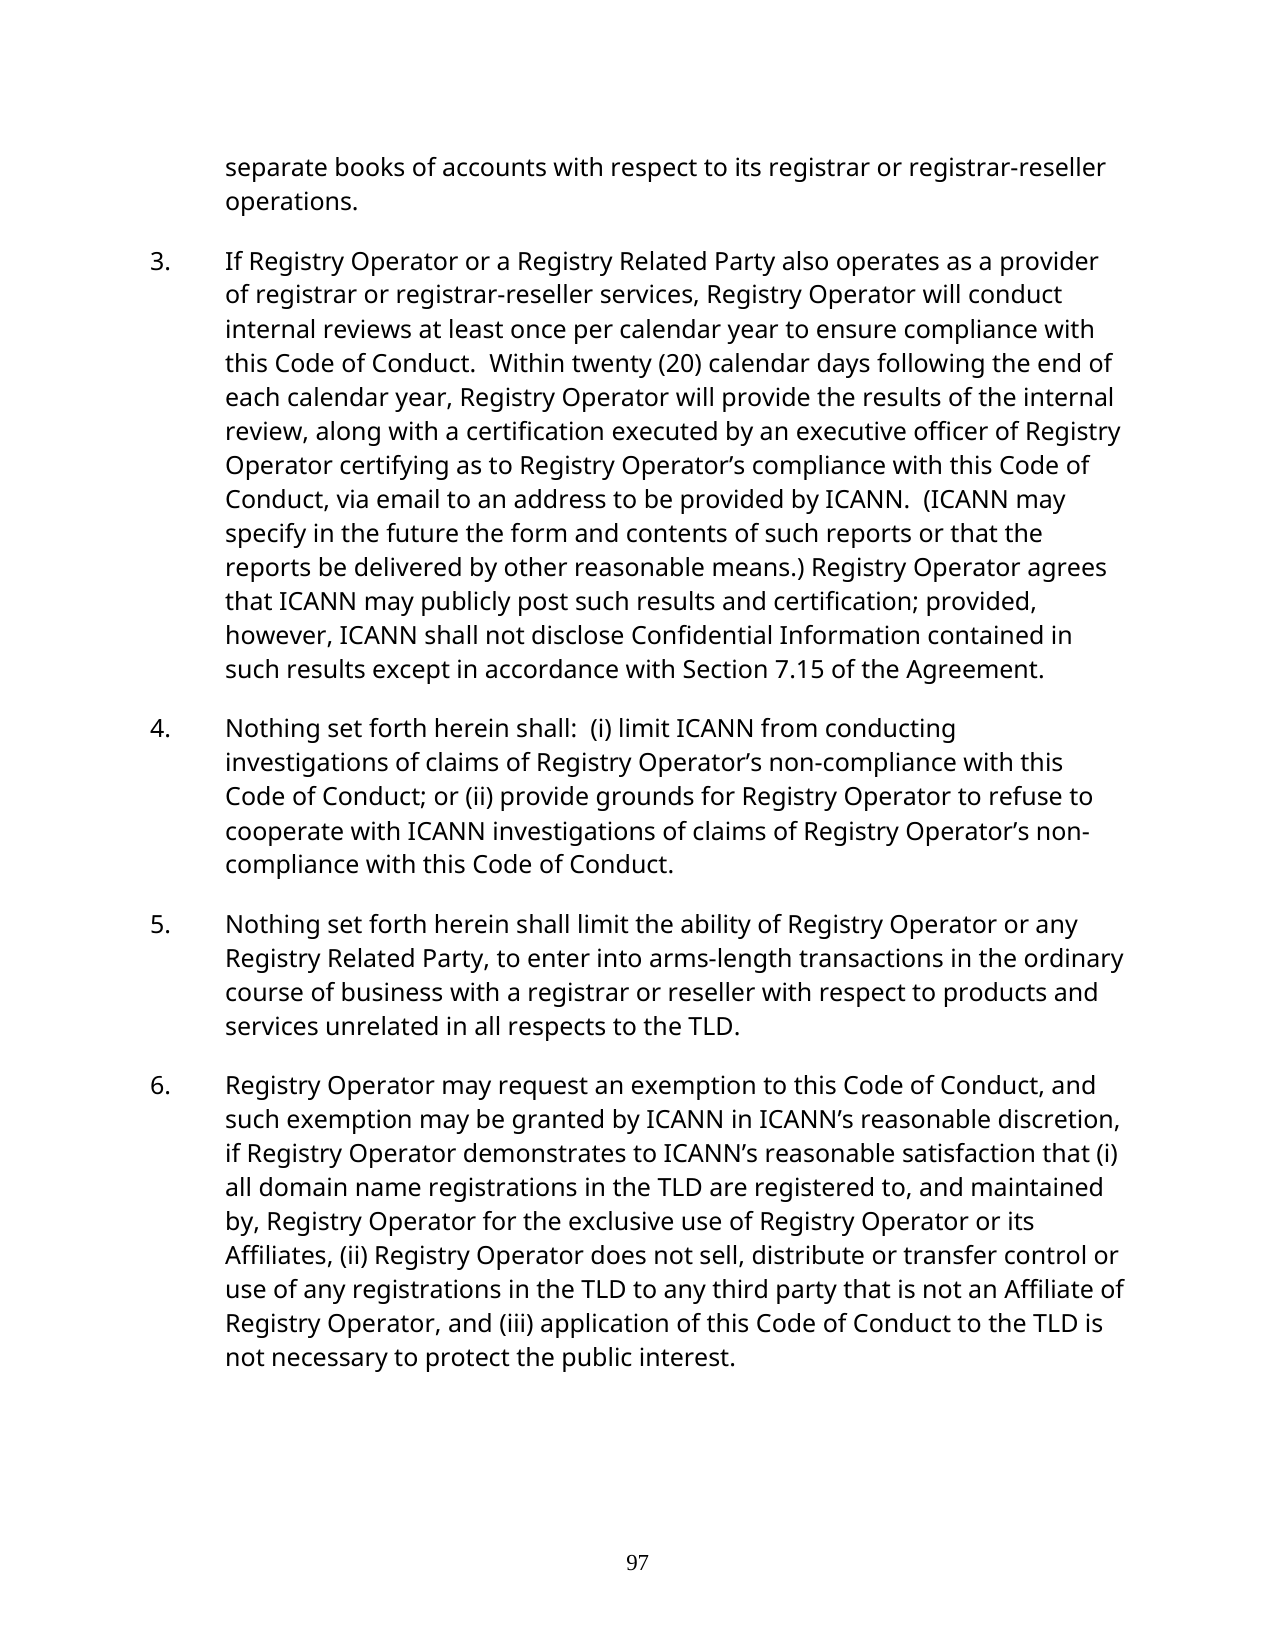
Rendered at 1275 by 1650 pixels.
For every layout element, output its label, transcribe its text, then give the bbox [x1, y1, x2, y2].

text Nothing set forth herein shall limit the ability of Registry Operator or any Registry Related Party, to enter into arms-length transactions in the ordinary course of business with a registrar or reseller with respect to products and services unrelated in all respects to the TLD. [150, 906, 1125, 1042]
text Registry Operator may request an exemption to this Code of Conduct, and such exemption may be granted by ICANN in ICANN’s reasonable discretion, if Registry Operator demonstrates to ICANN’s reasonable satisfaction that (i) all domain name registrations in the TLD are registered to, and maintained by, Registry Operator for the exclusive use of Registry Operator or its Affiliates, (ii) Registry Operator does not sell, distribute or transfer control or use of any registrations in the TLD to any third party that is not an Affiliate of Registry Operator, and (iii) application of this Code of Conduct to the TLD is not necessary to protect the public interest. [150, 1067, 1125, 1374]
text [150, 150, 1125, 218]
text If Registry Operator or a Registry Related Party also operates as a provider of registrar or registrar-reseller services, Registry Operator will conduct internal reviews at least once per calendar year to ensure compliance with this Code of Conduct. Within twenty (20) calendar days following the end of each calendar year, Registry Operator will provide the results of the internal review, along with a certification executed by an executive officer of Registry Operator certifying as to Registry Operator’s compliance with this Code of Conduct, via email to an address to be provided by ICANN. (ICANN may specify in the future the form and contents of such reports or that the reports be delivered by other reasonable means.) Registry Operator agrees that ICANN may publicly post such results and certification; provided, however, ICANN shall not disclose Confidential Information contained in such results except in accordance with Section 7.15 of the Agreement. [150, 243, 1125, 686]
text Nothing set forth herein shall: (i) limit ICANN from conducting investigations of claims of Registry Operator’s non-compliance with this Code of Conduct; or (ii) provide grounds for Registry Operator to refuse to cooperate with ICANN investigations of claims of Registry Operator’s non-compliance with this Code of Conduct. [150, 711, 1125, 881]
